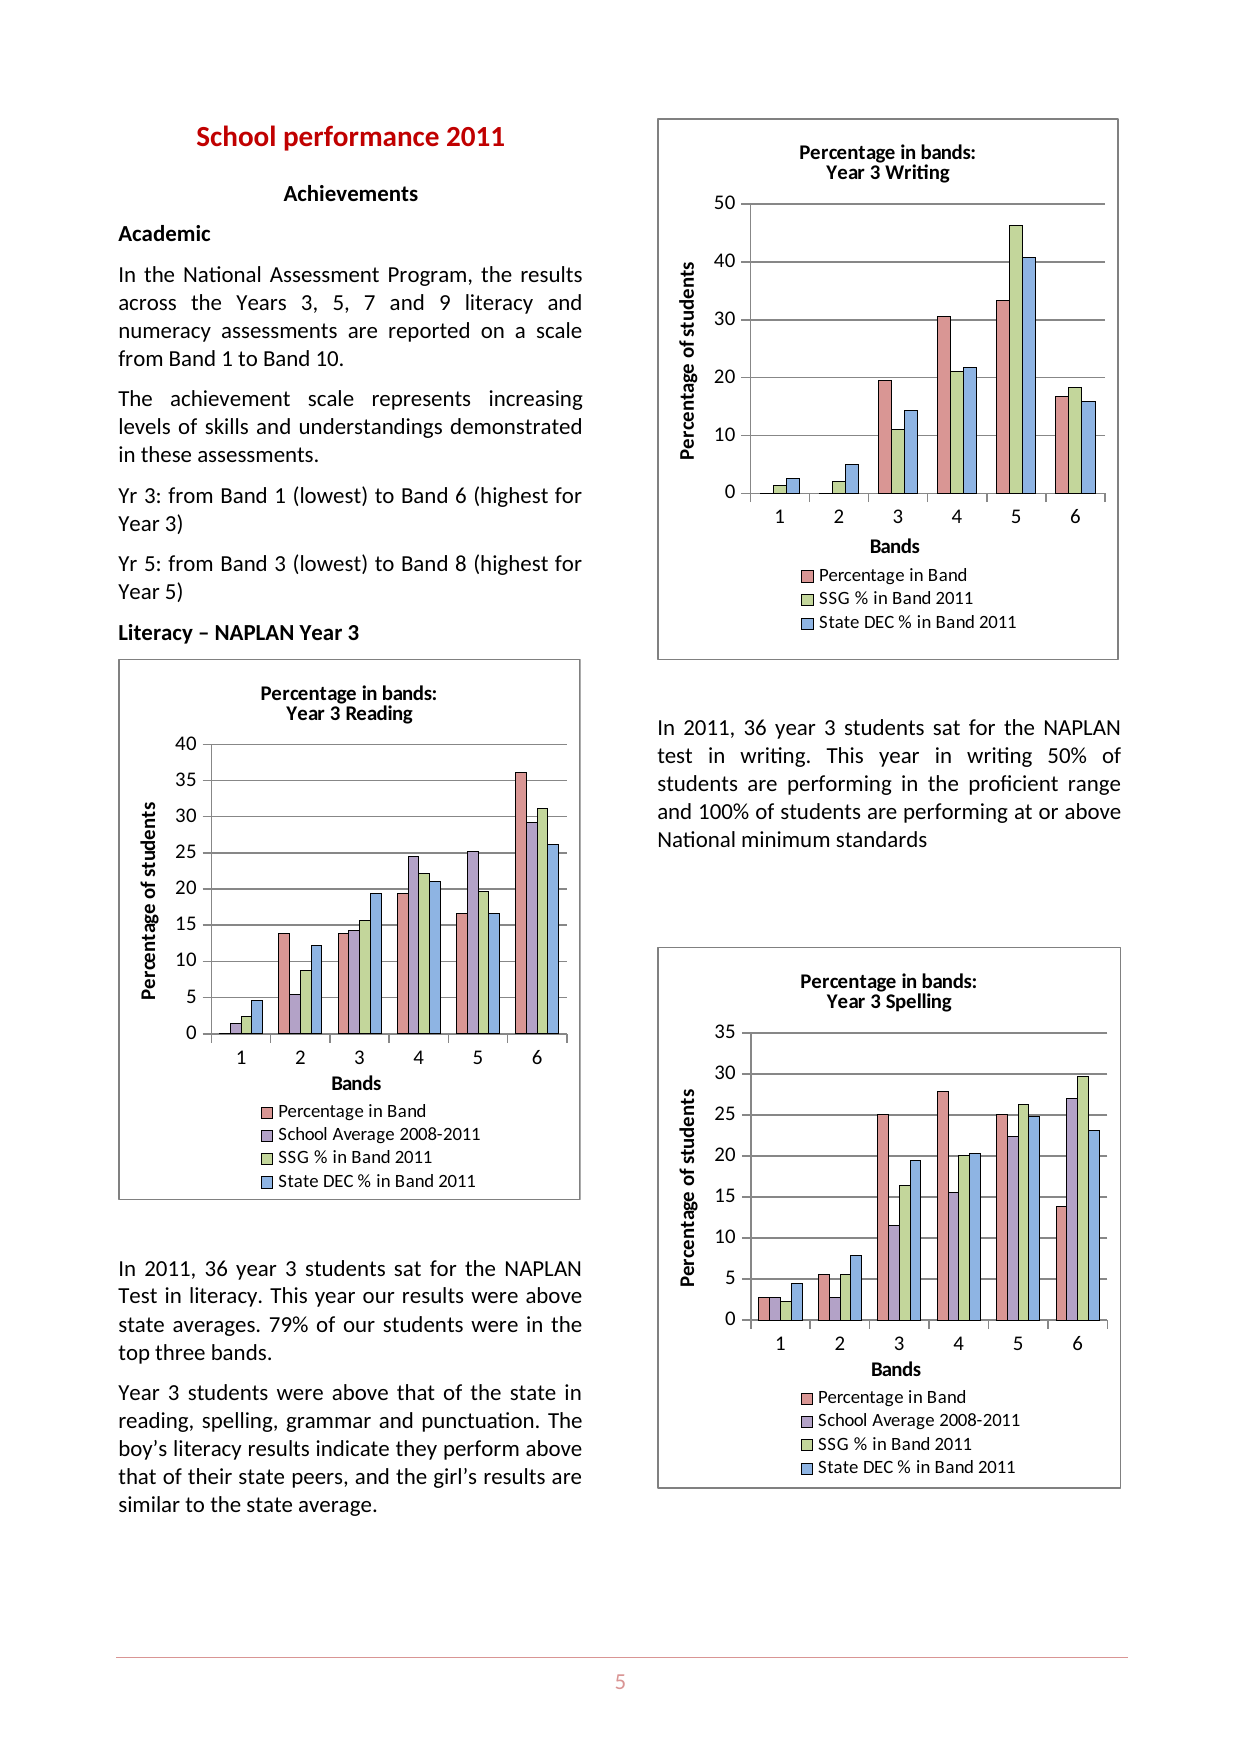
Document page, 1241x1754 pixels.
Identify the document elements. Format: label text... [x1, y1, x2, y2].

subtitle Achievements [118, 179, 583, 207]
subtitle Academic [118, 219, 583, 247]
text Year 3 students were above that of the state in reading, spelling, grammar and punctuation. The boy’s literacy results indicate they perform above that of their state peers, and the girl’s results are similar to the state average. [118, 1378, 583, 1518]
subtitle Literacy – NAPLAN Year 3 [118, 618, 583, 646]
text The achievement scale represents increasing levels of skills and understandings demonstrated in these assessments. [118, 384, 583, 468]
text Yr 5: from Band 3 (lowest) to Band 8 (highest for Year 5) [118, 549, 583, 606]
subtitle School performance 2011 [118, 118, 583, 154]
text In 2011, 36 year 3 students sat for the NAPLAN Test in literacy. This year our results were above state averages. 79% of our students were in the top three bands. [118, 1254, 583, 1366]
text In the National Assessment Program, the results across the Years 3, 5, 7 and 9 literacy and numeracy assessments are reported on a scale from Band 1 to Band 10. [118, 260, 583, 372]
text In 2011, 36 year 3 students sat for the NAPLAN test in writing. This year in writing 50% of students are performing in the proficient range and 100% of students are performing at or above National minimum standards [657, 713, 1122, 853]
text Yr 3: from Band 1 (lowest) to Band 6 (highest for Year 3) [118, 481, 583, 537]
